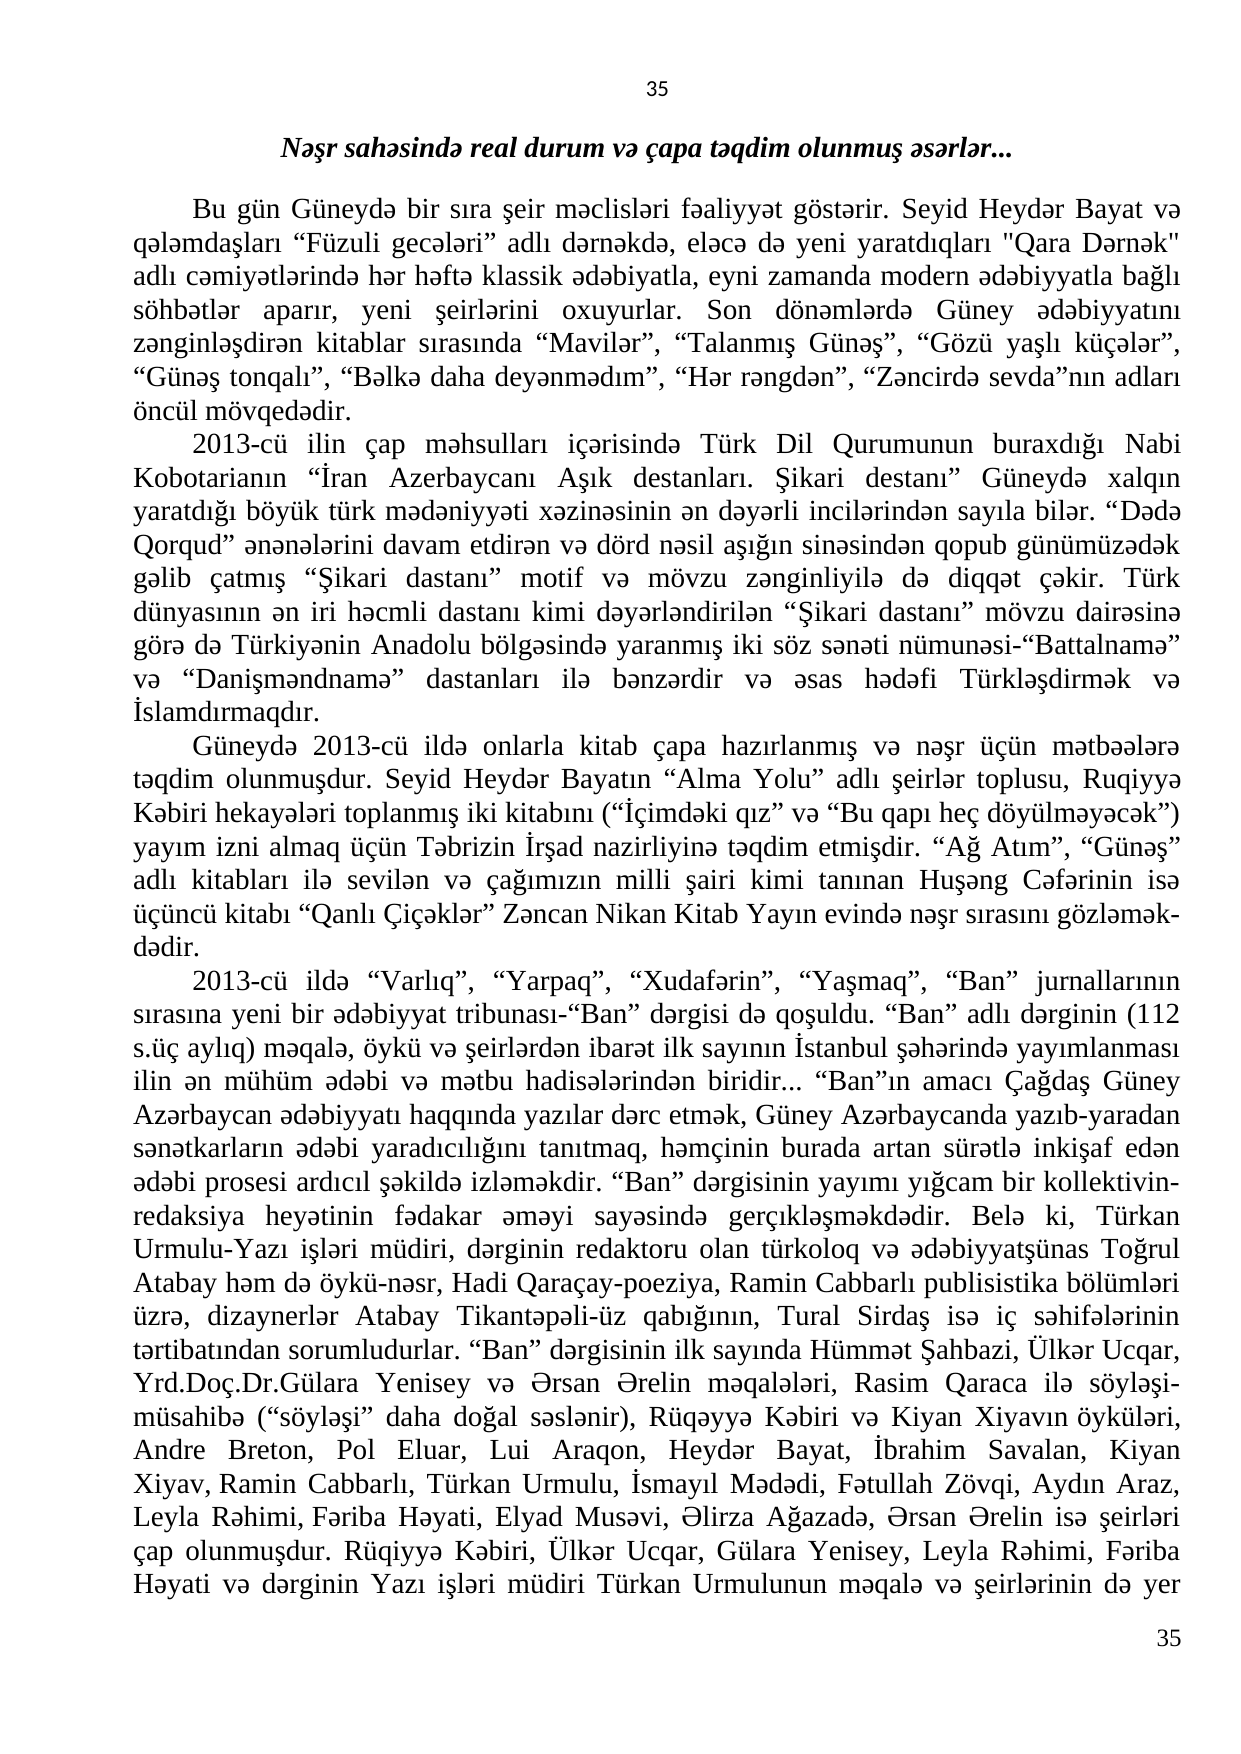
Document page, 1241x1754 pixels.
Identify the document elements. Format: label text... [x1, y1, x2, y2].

text Bu gün Güneydə bir sıra şeir məclisləri fəaliyyət göstərir. Seyid Heydәr Bayat və qələmdaşları “Füzuli gecәlәri” adlı dәrnәkdә, eləcə də yeni yaratdıqları "Qara Dәrnәk" adlı cәmiyәtlәrindә hәr hәftә klassik әdәbiyatla, eyni zamanda modern әdәbiyyatla bağlı söhbәtlәr aparır, yeni şeirlərini oxuyurlar. Son dönəmlərdə Güney ədəbiyyatını zənginləşdirən kitablar sırasında “Mavilər”, “Talanmış Günəş”, “Gözü yaşlı küçələr”, “Günəş tonqalı”, “Bəlkə daha deyənmədım”, “Hər rəngdən”, “Zəncirdə sevda”nın adları öncül mövqedədir. [133, 191, 1181, 426]
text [133, 963, 1181, 1600]
text Nəşr sahəsində real durum və çapa təqdim olunmuş əsərlər... [207, 130, 1181, 163]
text 2013-cü ilin çap məhsulları içərisində Türk Dil Qurumunun buraxdığı Nabi Kobotarianın “İran Azerbaycanı Aşık destanları. Şikari destanı” Güneydə xalqın yaratdığı böyük türk mədəniyyəti xəzinəsinin ən dəyərli incilərindən sayıla bilər. “Dədə Qorqud” ənənələrini davam etdirən və dörd nəsil aşığın sinəsindən qopub günümüzədək gəlib çatmış “Şikari dastanı” motif və mövzu zənginliyilə də diqqət çəkir. Türk dünyasının ən iri həcmli dastanı kimi dəyərləndirilən “Şikari dastanı” mövzu dairəsinə görə də Türkiyənin Anadolu bölgəsində yaranmış iki söz sənəti nümunəsi-“Battalnamə” və “Danişməndnamə” dastanları ilə bənzərdir və əsas hədəfi Türkləşdirmək və İslamdırmaqdır. [133, 426, 1181, 728]
text Güneydə 2013-cü ildə onlarla kitab çapa hazırlanmış və nəşr üçün mətbəələrə təqdim olunmuşdur. Seyid Heydәr Bayatın “Alma Yolu” adlı şeirlәr toplusu, Ruqiyyə Kəbiri hekayələri toplanmış iki kitabını (“İçimdəki qız” və “Bu qapı heç döyülməyəcək”) yayım izni almaq üçün Təbrizin İrşad nazirliyinə təqdim etmişdir. “Ağ Atım”, “Günəş” adlı kitabları ilə sevilən və çağımızın milli şairi kimi tanınan Huşəng Cəfərinin isə üçüncü kitabı “Qanlı Çiçəklər” Zəncan Nikan Kitab Yayın evində nəşr sırasını gözləmək- dədir. [133, 728, 1181, 963]
